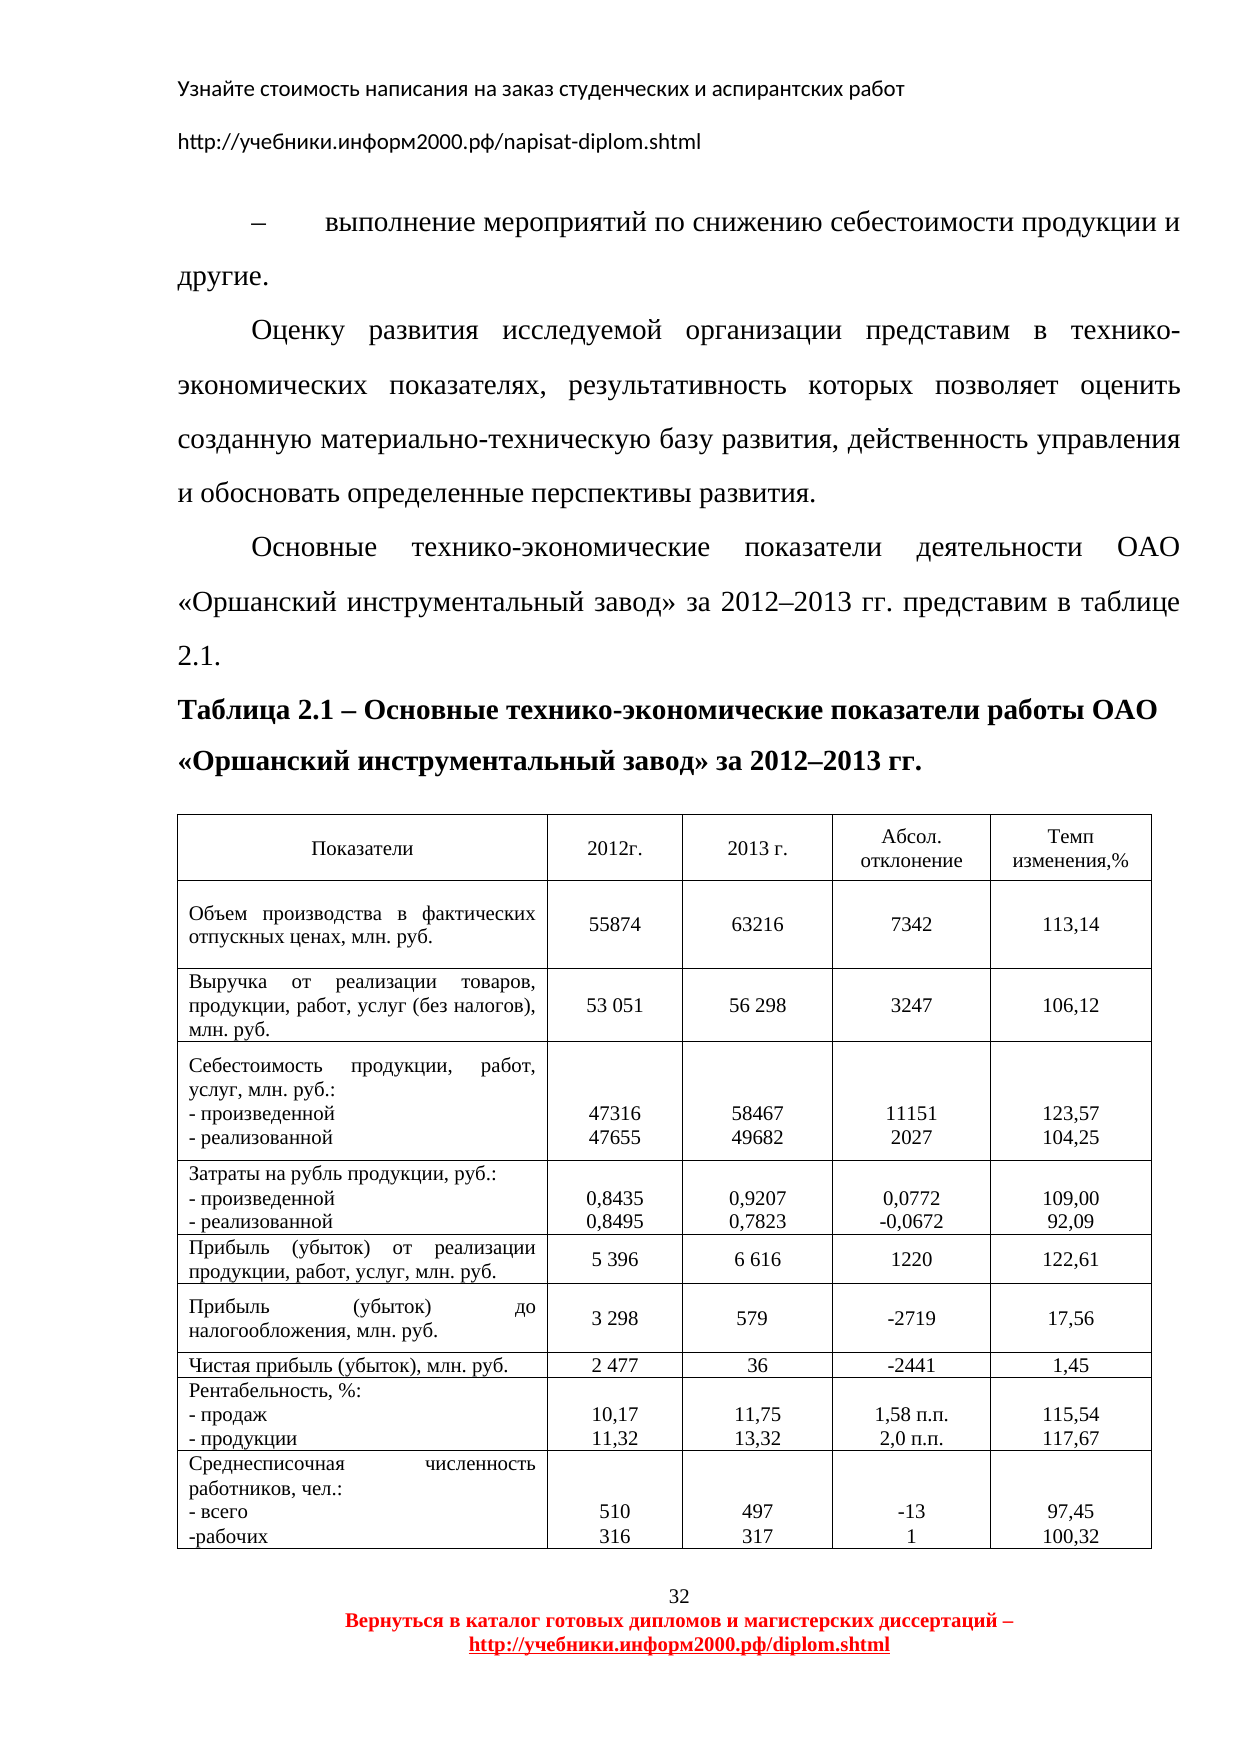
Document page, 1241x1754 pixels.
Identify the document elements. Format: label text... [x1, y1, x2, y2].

text Оценку развития исследуемой организации представим в технико-экономических показателях, результативность которых позволяет оценить созданную материально-техническую базу развития, действенность управления и обосновать определенные перспективы развития. [177, 312, 1181, 509]
table_cell 11151 2027 [833, 1042, 990, 1160]
table_cell 1,58 п.п. 2,0 п.п. [833, 1378, 990, 1450]
table_header Показатели [178, 815, 547, 880]
table_cell 6 616 [683, 1235, 832, 1283]
table_cell -2719 [833, 1284, 990, 1352]
table_header 2012г. [548, 815, 682, 880]
table_cell 53 051 [548, 969, 682, 1041]
table_cell 7342 [833, 881, 990, 967]
table_cell 47316 47655 [548, 1042, 682, 1160]
table_cell 0,0772 -0,0672 [833, 1161, 990, 1233]
table_cell Прибыль (убыток) от реализации продукции, работ, услуг, млн. руб. [178, 1235, 547, 1283]
table_cell 63216 [683, 881, 832, 967]
table_cell Прибыль (убыток) до налогообложения, млн. руб. [178, 1284, 547, 1352]
table_cell 56 298 [683, 969, 832, 1041]
table_cell 1220 [833, 1235, 990, 1283]
table_cell Рентабельность, %: - продаж - продукции [178, 1378, 547, 1450]
table_cell 3 298 [548, 1284, 682, 1352]
table_cell 5 396 [548, 1235, 682, 1283]
table_cell Среднесписочная численность работников, чел.: - всего -рабочих [178, 1451, 547, 1548]
table_cell Затраты на рубль продукции, руб.: - произведенной - реализованной [178, 1161, 547, 1233]
text – выполнение мероприятий по снижению себестоимости продукции и другие. [177, 204, 1181, 292]
table_cell 36 [683, 1353, 832, 1377]
table_cell -13 1 [833, 1451, 990, 1548]
table_cell -2441 [833, 1353, 990, 1377]
table_cell Выручка от реализации товаров, продукции, работ, услуг (без налогов), млн. руб. [178, 969, 547, 1041]
table_header Темп изменения,% [991, 815, 1151, 880]
table_cell Объем производства в фактических отпускных ценах, млн. руб. [178, 881, 547, 967]
table_cell 97,45 100,32 [991, 1451, 1151, 1548]
table_cell 113,14 [991, 881, 1151, 967]
table_cell 3247 [833, 969, 990, 1041]
table_cell 497 317 [683, 1451, 832, 1548]
table_cell 17,56 [991, 1284, 1151, 1352]
table_cell 10,17 11,32 [548, 1378, 682, 1450]
table_cell 55874 [548, 881, 682, 967]
table_cell 579 [683, 1284, 832, 1352]
table_cell 2 477 [548, 1353, 682, 1377]
table_cell Чистая прибыль (убыток), млн. руб. [178, 1353, 547, 1377]
table_cell 510 316 [548, 1451, 682, 1548]
table_cell 115,54 117,67 [991, 1378, 1151, 1450]
text Основные технико-экономические показатели деятельности ОАО «Оршанский инструментальный завод» за 2012–2013 гг. представим в таблице 2.1. [177, 529, 1181, 672]
table_header 2013 г. [683, 815, 832, 880]
table_cell 106,12 [991, 969, 1151, 1041]
table_cell 123,57 104,25 [991, 1042, 1151, 1160]
table_cell 0,8435 0,8495 [548, 1161, 682, 1233]
table_cell 1,45 [991, 1353, 1151, 1377]
table_cell Себестоимость продукции, работ, услуг, млн. руб.: - произведенной - реализованной [178, 1042, 547, 1160]
text Таблица 2.1 – Основные технико-экономические показатели работы ОАО «Оршанский инструментальный завод» за 2012–2013 гг. [177, 692, 1181, 776]
table_cell 109,00 92,09 [991, 1161, 1151, 1233]
table_cell 0,9207 0,7823 [683, 1161, 832, 1233]
table_header Абсол. отклонение [833, 815, 990, 880]
table_cell 58467 49682 [683, 1042, 832, 1160]
table_cell 11,75 13,32 [683, 1378, 832, 1450]
table_cell 122,61 [991, 1235, 1151, 1283]
